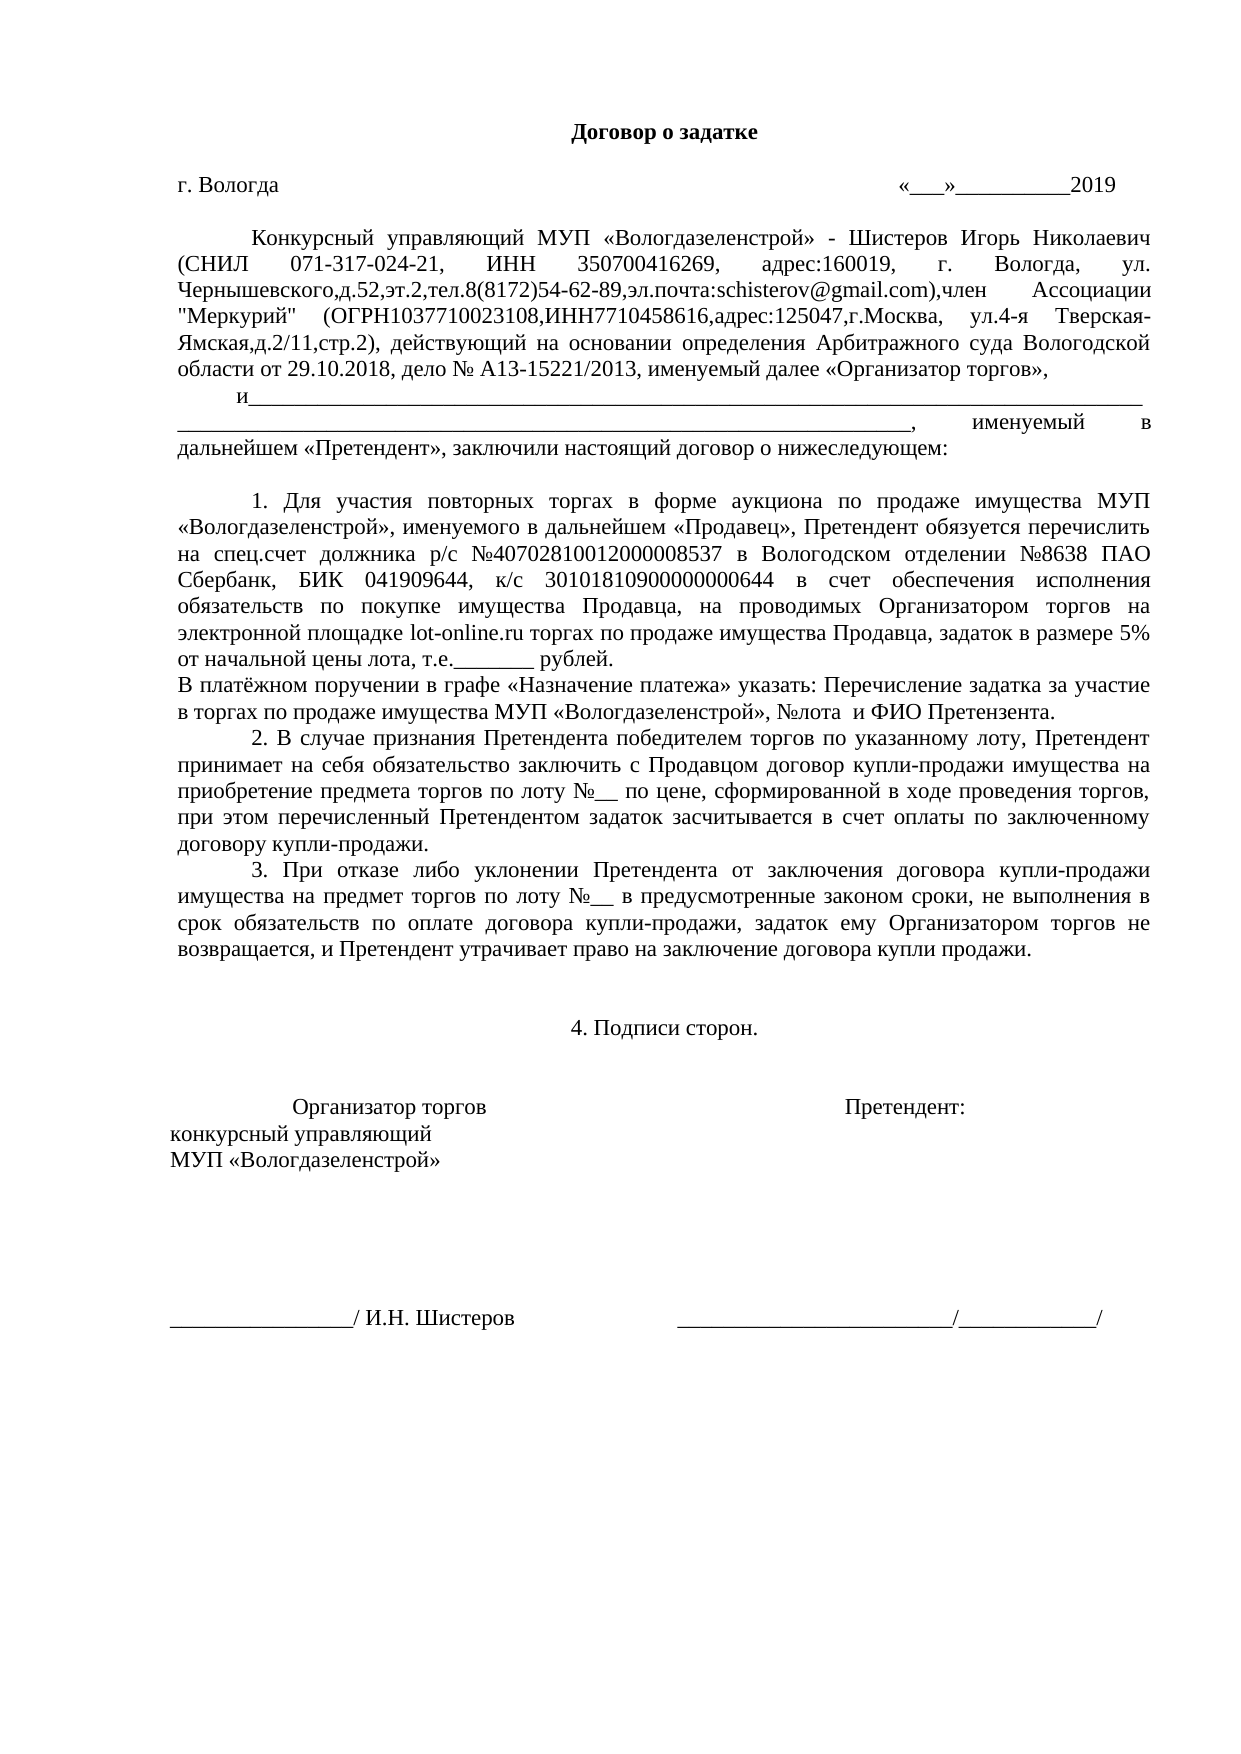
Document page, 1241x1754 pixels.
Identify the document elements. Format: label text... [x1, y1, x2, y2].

text В платёжном поручении в графе «Назначение платежа» указать: Перечисление задатка за участие в торгах по продаже имущества МУП «Вологдазеленстрой», №лота и ФИО Претензента. [177, 672, 1152, 724]
table_header Претендент: ________________________/____________/ [620, 1093, 1190, 1370]
text 4. Подписи сторон. [177, 1014, 1152, 1041]
text 2. В случае признания Претендента победителем торгов по указанному лоту, Претендент принимает на себя обязательство заключить с Продавцом договор купли-продажи имущества на приобретение предмета торгов по лоту №__ по цене, сформированной в ходе проведения торгов, при этом перечисленный Претендентом задаток засчитывается в счет оплаты по заключенному договору купли-продажи. [177, 724, 1152, 856]
text г. Вологда «___»__________2019 [177, 171, 1152, 197]
text 1. Для участия повторных торгах в форме аукциона по продаже имущества МУП «Вологдазеленстрой», именуемого в дальнейшем «Продавец», Претендент обязуется перечислить на спец.счет должника р/с №40702810012000008537 в Вологодском отделении №8638 ПАО Сбербанк, БИК 041909644, к/с 30101810900000000644 в счет обеспечения исполнения обязательств по покупке имущества Продавца, на проводимых Организатором торгов на электронной площадке lot-online.ru торгах по продаже имущества Продавца, задаток в размере 5% от начальной цены лота, т.е._______ рублей. [177, 487, 1152, 672]
text и______________________________________________________________________________________________________________________________________________, именуемый в дальнейшем «Претендент», заключили настоящий договор о нижеследующем: [177, 382, 1152, 461]
text Конкурсный управляющий МУП «Вологдазеленстрой» - Шистеров Игорь Николаевич (СНИЛ 071-317-024-21, ИНН 350700416269, адрес:160019, г. Вологда, ул. Чернышевского,д.52,эт.2,тел.8(8172)54-62-89,эл.почта:schisterov@gmail.com),член Ассоциации "Меркурий" (ОГРН1037710023108,ИНН7710458616,адрес:125047,г.Москва, ул.4-я Тверская-Ямская,д.2/11,стр.2), действующий на основании определения Арбитражного суда Вологодской области от 29.10.2018, дело № А13-15221/2013, именуемый далее «Организатор торгов», [177, 223, 1152, 382]
text 3. При отказе либо уклонении Претендента от заключения договора купли-продажи имущества на предмет торгов по лоту №__ в предусмотренные законом сроки, не выполнения в срок обязательств по оплате договора купли-продажи, задаток ему Организатором торгов не возвращается, и Претендент утрачивает право на заключение договора купли продажи. [177, 856, 1152, 961]
text Договор о задатке [177, 118, 1152, 144]
table_header Организатор торгов конкурсный управляющий МУП «Вологдазеленстрой» ________________/ И.Н. Шистеров [159, 1093, 620, 1370]
